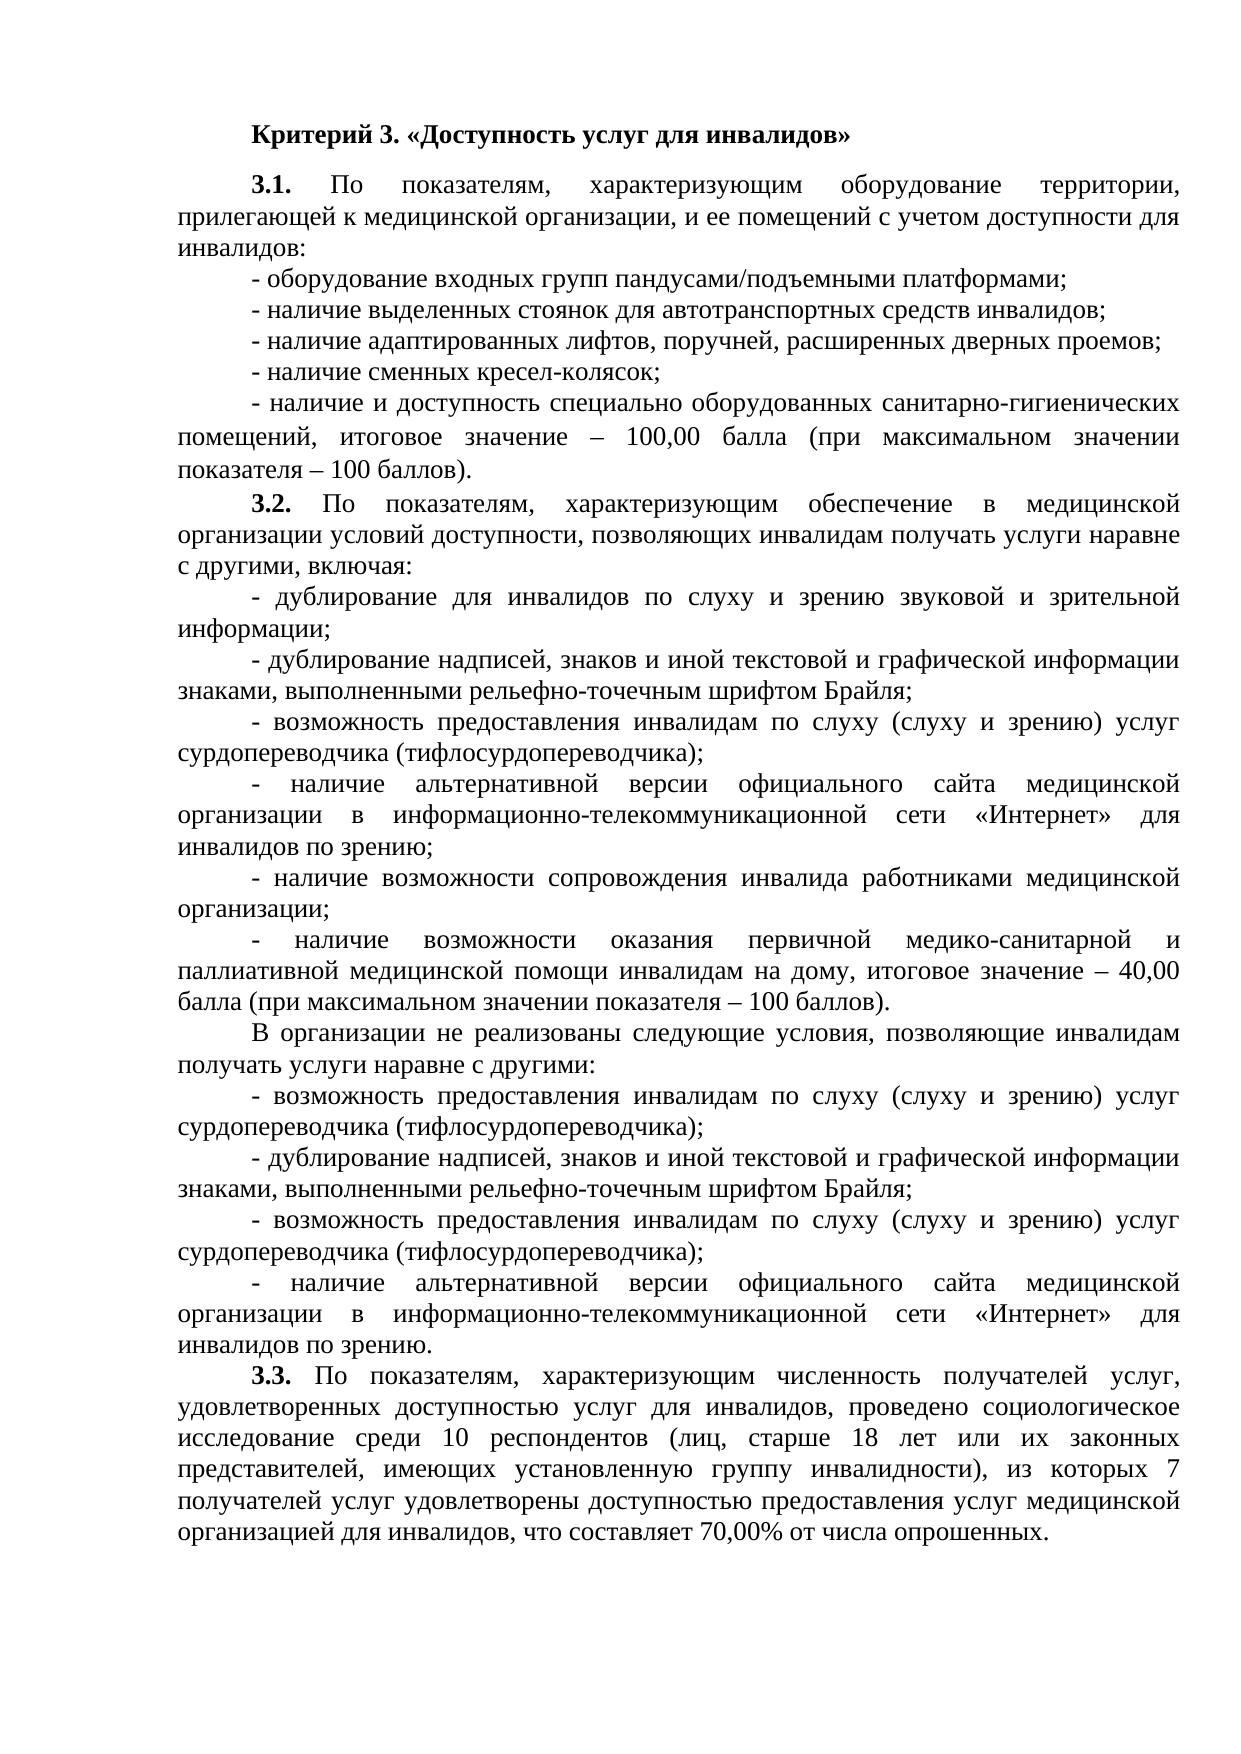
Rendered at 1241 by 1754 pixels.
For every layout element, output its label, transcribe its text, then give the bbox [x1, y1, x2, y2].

text - наличие альтернативной версии официального сайта медицинской организации в информационно-телекоммуникационной сети «Интернет» для инвалидов по зрению; [177, 767, 1181, 861]
text - возможность предоставления инвалидам по слуху (слуху и зрению) услуг сурдопереводчика (тифлосурдопереводчика); [177, 705, 1181, 767]
text 3.2. По показателям, характеризующим обеспечение в медицинской организации условий доступности, позволяющих инвалидам получать услуги наравне с другими, включая: [177, 487, 1181, 581]
text - дублирование надписей, знаков и иной текстовой и графической информации знаками, выполненными рельефно-точечным шрифтом Брайля; [177, 1141, 1181, 1203]
text - наличие сменных кресел-колясок; [177, 355, 1181, 386]
text - возможность предоставления инвалидам по слуху (слуху и зрению) услуг сурдопереводчика (тифлосурдопереводчика); [177, 1079, 1181, 1141]
text 3.1. По показателям, характеризующим оборудование территории, прилегающей к медицинской организации, и ее помещений с учетом доступности для инвалидов: [177, 168, 1181, 262]
text - наличие альтернативной версии официального сайта медицинской организации в информационно-телекоммуникационной сети «Интернет» для инвалидов по зрению. [177, 1266, 1181, 1359]
text - наличие возможности сопровождения инвалида работниками медицинской организации; [177, 861, 1181, 923]
text - оборудование входных групп пандусами/подъемными платформами; [177, 262, 1181, 293]
text - дублирование надписей, знаков и иной текстовой и графической информации знаками, выполненными рельефно-точечным шрифтом Брайля; [177, 643, 1181, 705]
text В организации не реализованы следующие условия, позволяющие инвалидам получать услуги наравне с другими: [177, 1017, 1181, 1079]
text Критерий 3. «Доступность услуг для инвалидов» [177, 118, 1181, 149]
text - наличие и доступность специально оборудованных санитарно-гигиенических помещений, итоговое значение – 100,00 балла (при максимальном значении показателя – 100 баллов). [177, 386, 1181, 485]
text - наличие выделенных стоянок для автотранспортных средств инвалидов; [177, 293, 1181, 324]
text - наличие возможности оказания первичной медико-санитарной и паллиативной медицинской помощи инвалидам на дому, итоговое значение – 40,00 балла (при максимальном значении показателя – 100 баллов). [177, 923, 1181, 1017]
text - дублирование для инвалидов по слуху и зрению звуковой и зрительной информации; [177, 581, 1181, 643]
text - наличие адаптированных лифтов, поручней, расширенных дверных проемов; [177, 324, 1181, 355]
text - возможность предоставления инвалидам по слуху (слуху и зрению) услуг сурдопереводчика (тифлосурдопереводчика); [177, 1203, 1181, 1266]
text 3.3. По показателям, характеризующим численность получателей услуг, удовлетворенных доступностью услуг для инвалидов, проведено социологическое исследование среди 10 респондентов (лиц, старше 18 лет или их законных представителей, имеющих установленную группу инвалидности), из которых 7 получателей услуг удовлетворены доступностью предоставления услуг медицинской организацией для инвалидов, что составляет 70,00% от числа опрошенных. [177, 1359, 1181, 1546]
